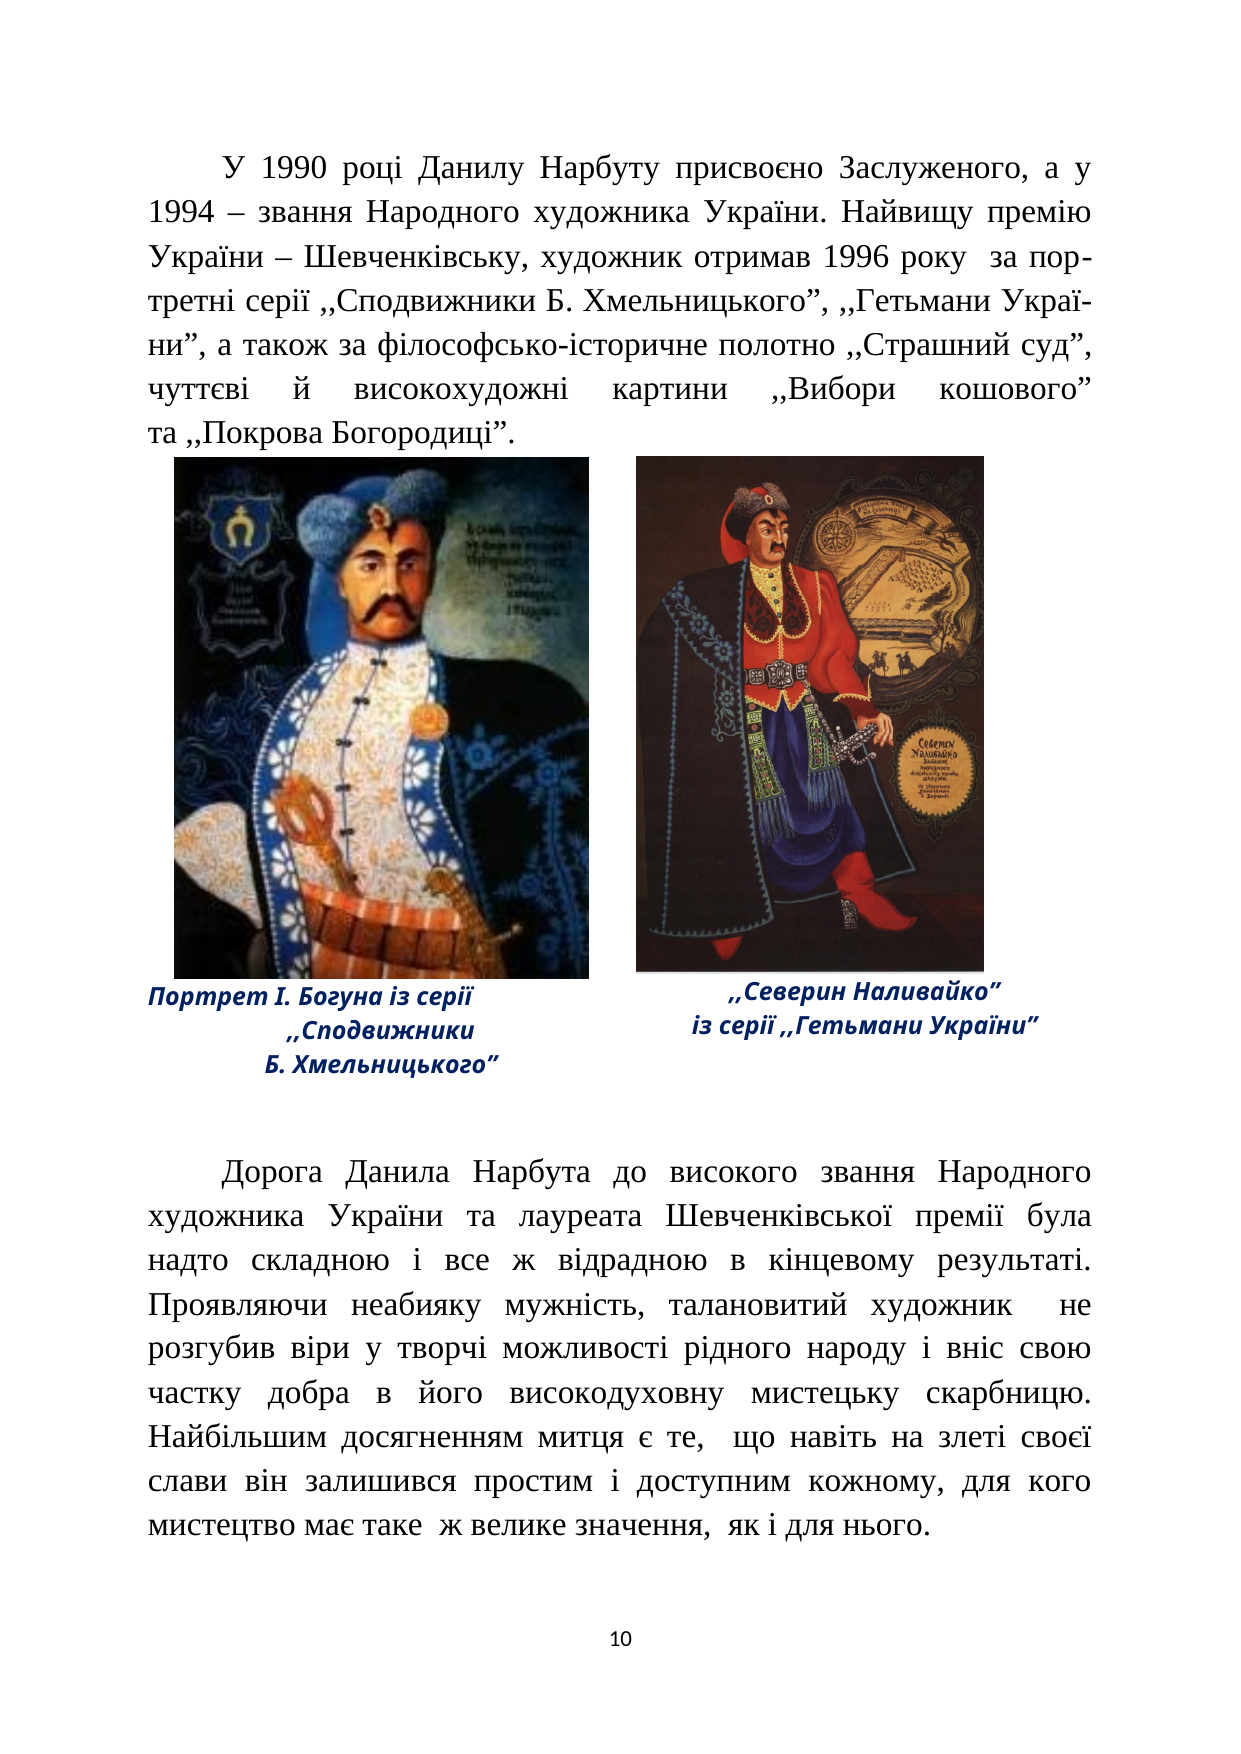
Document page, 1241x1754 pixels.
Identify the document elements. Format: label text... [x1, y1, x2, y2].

picture [636, 456, 984, 974]
table_header Портрет І. Богуна із серії ,,Сподвижники Б. Хмельницького” [136, 456, 625, 1087]
text Дорога Данила Нарбута до високого звання Народного художника України та лауреата Шевченківської премії була надто складною і все ж відрадною в кінцевому результаті. Проявляючи неабияку мужність, талановитий художник не розгубив віри у творчі можливості рідного народу і вніс свою частку добра в його високодуховну мистецьку скарбницю. Найбільшим досягненням митця є те, що навіть на злеті своєї слави він залишився простим і доступним кожному, для кого мистецтво має таке ж велике значення, як і для нього. [148, 1152, 1092, 1542]
text У 1990 році Данилу Нарбуту присвоєно Заслуженого, а у 1994 – звання Народного художника України. Найвищу премію України – Шевченківську, художник отримав 1996 року за портретні серії ,,Сподвижники Б. Хмельницького”, ,,Гетьмани Украї- ни”, а також за філософсько-історичне полотно ,,Страшний суд”, чуттєві й високохудожні картини ,,Вибори кошового” та ,,Покрова Богородиці”. [148, 148, 1092, 450]
table_header ,,Северин Наливайко” із серії ,,Гетьмани України” [625, 456, 1104, 1087]
picture [174, 457, 589, 979]
